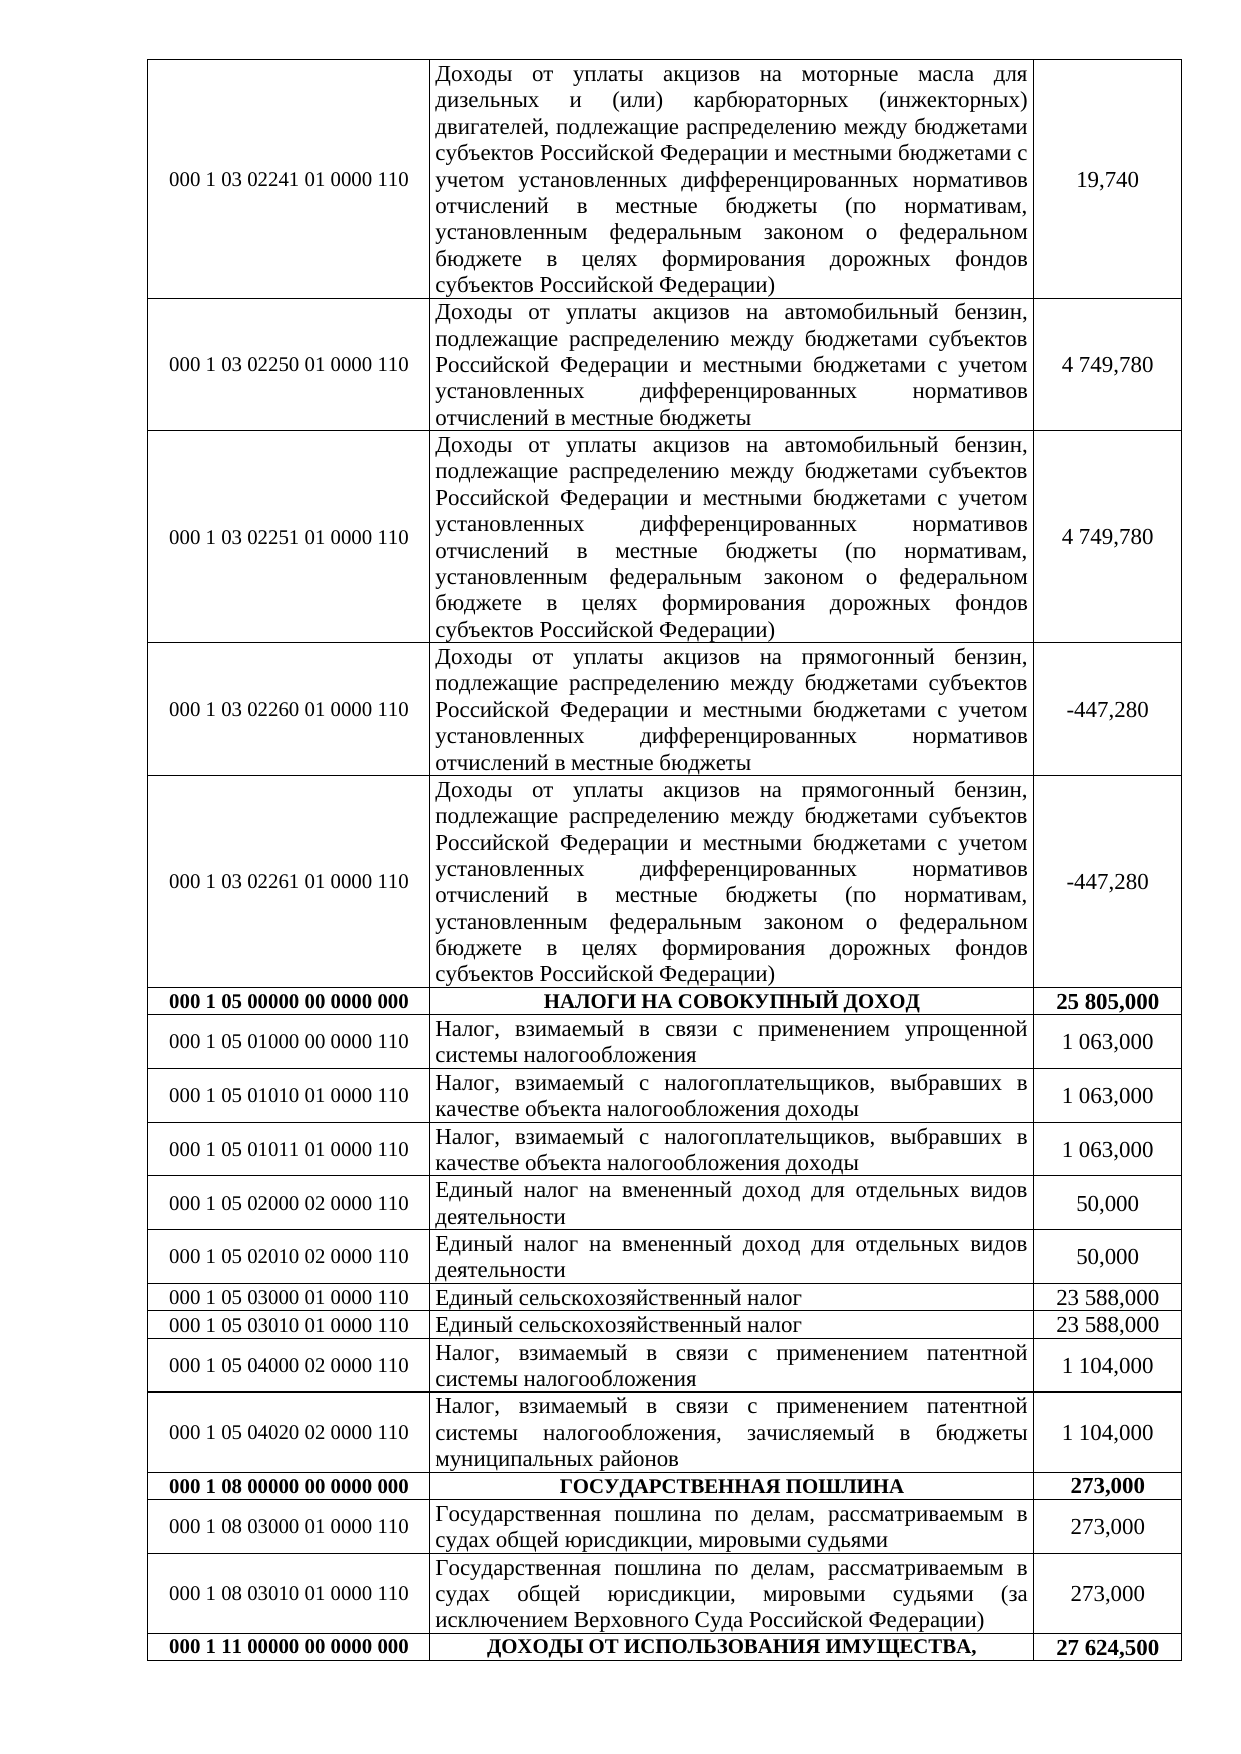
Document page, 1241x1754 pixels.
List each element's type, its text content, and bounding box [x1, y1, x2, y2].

table_cell 19,740 [1034, 60, 1181, 297]
table_cell Доходы от уплаты акцизов на автомобильный бензин, подлежащие распределению между бюджетами субъектов Российской Федерации и местными бюджетами с учетом установленных дифференцированных нормативов отчислений в местные бюджеты [430, 299, 1033, 430]
table_cell Налог, взимаемый в связи с применением упрощенной системы налогообложения [430, 1015, 1033, 1068]
table_cell 000 1 05 01000 00 0000 110 [148, 1015, 429, 1068]
table_cell Налог, взимаемый в связи с применением патентной системы налогообложения, зачисляемый в бюджеты муниципальных районов [430, 1393, 1033, 1472]
table_cell 1 063,000 [1034, 1123, 1181, 1175]
table_cell 000 1 08 03010 01 0000 110 [148, 1554, 429, 1633]
table_cell 1 063,000 [1034, 1015, 1181, 1068]
table_cell 000 1 05 02000 02 0000 110 [148, 1176, 429, 1229]
table_cell 000 1 05 03010 01 0000 110 [148, 1311, 429, 1338]
table_cell НАЛОГИ НА СОВОКУПНЫЙ ДОХОД [430, 988, 1033, 1014]
table_cell -447,280 [1034, 776, 1181, 987]
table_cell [148, 1634, 429, 1660]
table_cell Доходы от уплаты акцизов на прямогонный бензин, подлежащие распределению между бюджетами субъектов Российской Федерации и местными бюджетами с учетом установленных дифференцированных нормативов отчислений в местные бюджеты [430, 643, 1033, 775]
table_cell 000 1 08 03000 01 0000 110 [148, 1500, 429, 1553]
table_cell Доходы от уплаты акцизов на автомобильный бензин, подлежащие распределению между бюджетами субъектов Российской Федерации и местными бюджетами с учетом установленных дифференцированных нормативов отчислений в местные бюджеты (по нормативам, установленным федеральным законом о федеральном бюджете в целях формирования дорожных фондов субъектов Российской Федерации) [430, 431, 1033, 642]
table_cell 50,000 [1034, 1230, 1181, 1283]
table_cell Единый налог на вмененный доход для отдельных видов деятельности [430, 1176, 1033, 1229]
table_cell 273,000 [1034, 1554, 1181, 1633]
table_cell Доходы от уплаты акцизов на прямогонный бензин, подлежащие распределению между бюджетами субъектов Российской Федерации и местными бюджетами с учетом установленных дифференцированных нормативов отчислений в местные бюджеты (по нормативам, установленным федеральным законом о федеральном бюджете в целях формирования дорожных фондов субъектов Российской Федерации) [430, 776, 1033, 987]
table_cell Налог, взимаемый с налогоплательщиков, выбравших в качестве объекта налогообложения доходы [430, 1123, 1033, 1175]
table_cell 000 1 05 01011 01 0000 110 [148, 1123, 429, 1175]
table_cell 1 063,000 [1034, 1069, 1181, 1122]
table_cell Государственная пошлина по делам, рассматриваемым в судах общей юрисдикции, мировыми судьями (за исключением Верховного Суда Российской Федерации) [430, 1554, 1033, 1633]
table_cell Налог, взимаемый в связи с применением патентной системы налогообложения [430, 1339, 1033, 1391]
table_cell 273,000 [1034, 1500, 1181, 1553]
table_cell 000 1 05 03000 01 0000 110 [148, 1284, 429, 1310]
table_cell Государственная пошлина по делам, рассматриваемым в судах общей юрисдикции, мировыми судьями [430, 1500, 1033, 1553]
table_cell 000 1 03 02250 01 0000 110 [148, 299, 429, 430]
table_cell 000 1 03 02251 01 0000 110 [148, 431, 429, 642]
table_cell 273,000 [1034, 1473, 1181, 1499]
table_cell 000 1 05 01010 01 0000 110 [148, 1069, 429, 1122]
table_cell Единый налог на вмененный доход для отдельных видов деятельности [430, 1230, 1033, 1283]
table_cell ГОСУДАРСТВЕННАЯ ПОШЛИНА [430, 1473, 1033, 1499]
table_cell 000 1 08 00000 00 0000 000 [148, 1473, 429, 1499]
table_cell 000 1 05 00000 00 0000 000 [148, 988, 429, 1014]
table_cell Единый сельскохозяйственный налог [430, 1311, 1033, 1338]
table_cell 000 1 03 02260 01 0000 110 [148, 643, 429, 775]
table_cell 23 588,000 [1034, 1284, 1181, 1310]
table_cell 25 805,000 [1034, 988, 1181, 1014]
table_cell 000 1 05 04020 02 0000 110 [148, 1393, 429, 1472]
table_cell -447,280 [1034, 643, 1181, 775]
table_cell 4 749,780 [1034, 431, 1181, 642]
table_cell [430, 1634, 1033, 1660]
table_cell 000 1 03 02261 01 0000 110 [148, 776, 429, 987]
table_cell Доходы от уплаты акцизов на моторные масла для дизельных и (или) карбюраторных (инжекторных) двигателей, подлежащие распределению между бюджетами субъектов Российской Федерации и местными бюджетами с учетом установленных дифференцированных нормативов отчислений в местные бюджеты (по нормативам, установленным федеральным законом о федеральном бюджете в целях формирования дорожных фондов субъектов Российской Федерации) [430, 60, 1033, 297]
table_cell 000 1 03 02241 01 0000 110 [148, 60, 429, 297]
table_cell 50,000 [1034, 1176, 1181, 1229]
table_cell 23 588,000 [1034, 1311, 1181, 1338]
table_cell 4 749,780 [1034, 299, 1181, 430]
table_cell 1 104,000 [1034, 1393, 1181, 1472]
table_cell Единый сельскохозяйственный налог [430, 1284, 1033, 1310]
table_cell 000 1 05 02010 02 0000 110 [148, 1230, 429, 1283]
table_cell 000 1 05 04000 02 0000 110 [148, 1339, 429, 1391]
table_cell Налог, взимаемый с налогоплательщиков, выбравших в качестве объекта налогообложения доходы [430, 1069, 1033, 1122]
table_cell 27 624,500 [1034, 1634, 1181, 1660]
table_cell 1 104,000 [1034, 1339, 1181, 1391]
